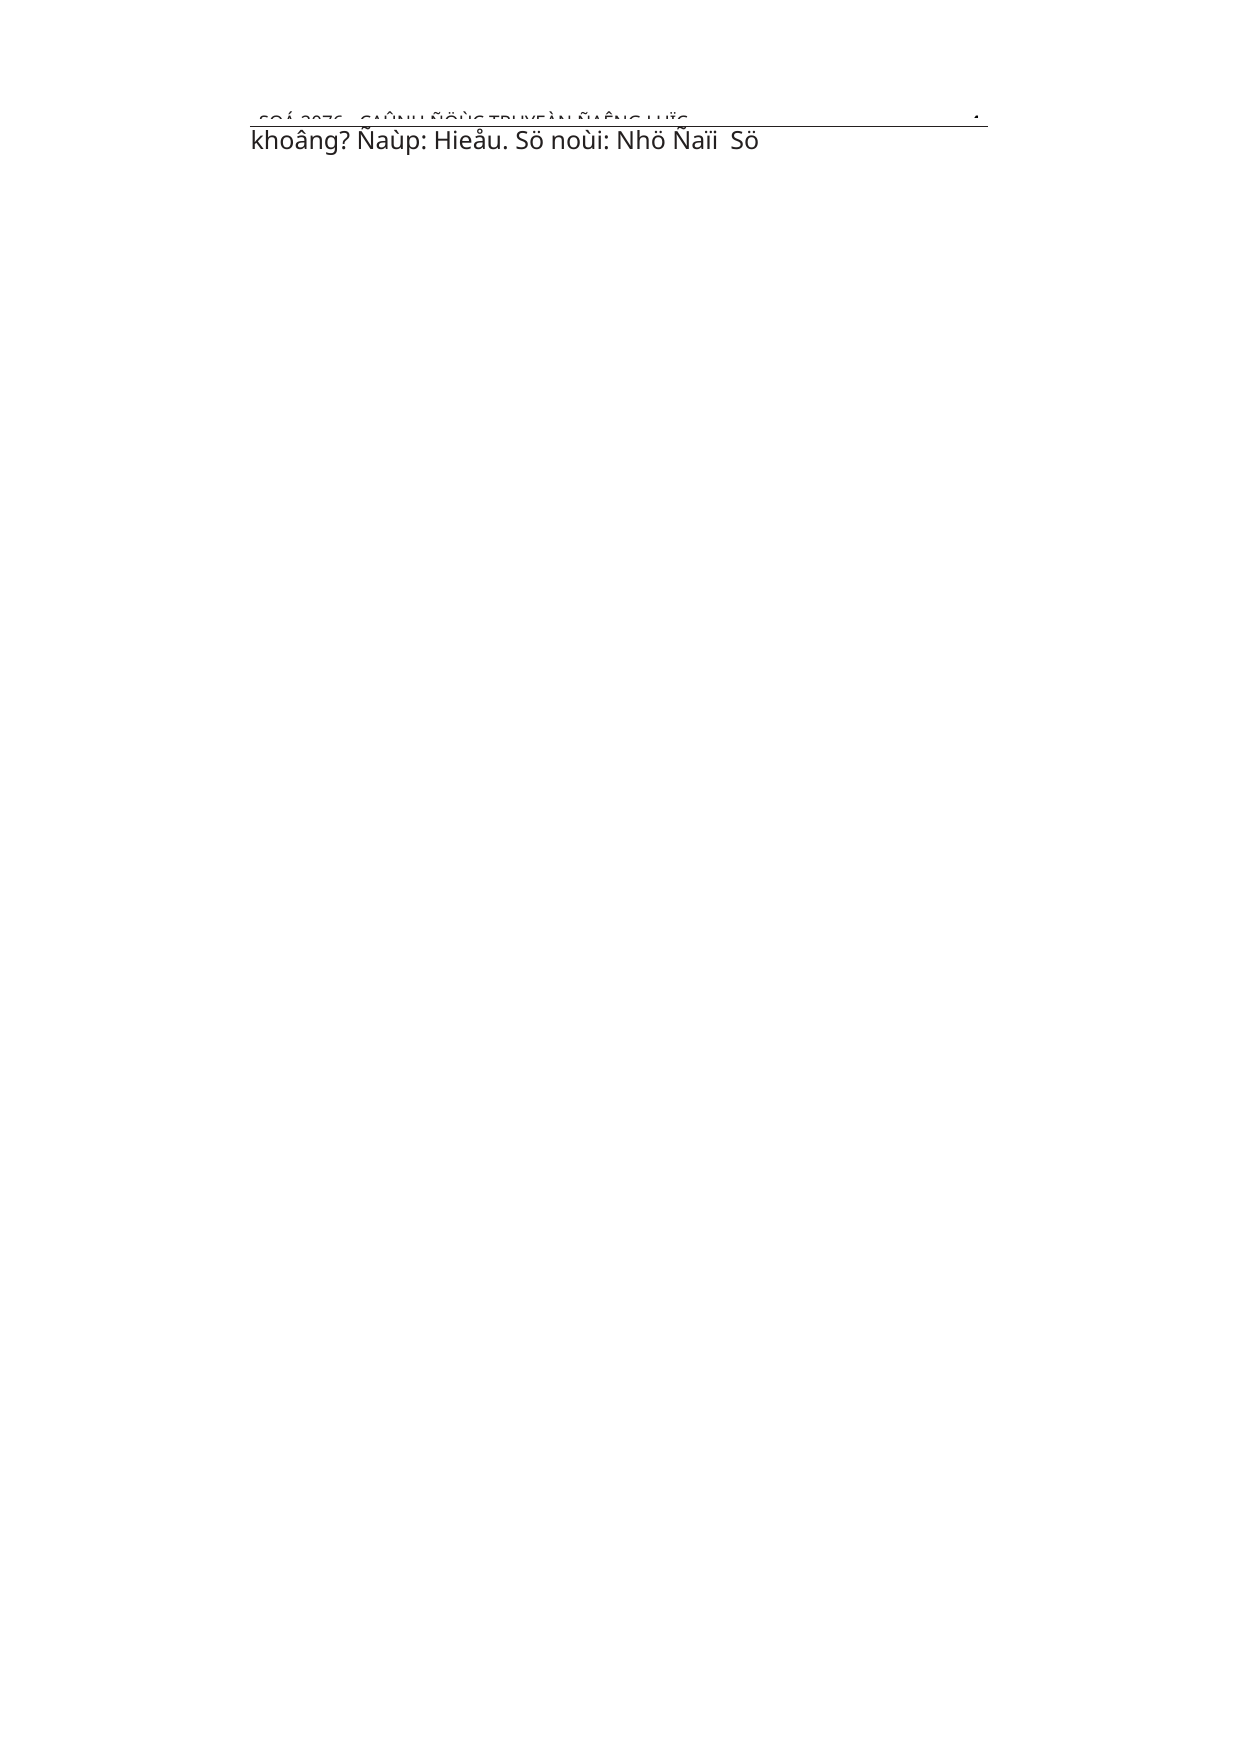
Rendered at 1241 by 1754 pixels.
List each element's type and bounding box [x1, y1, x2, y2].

text [250, 125, 990, 156]
